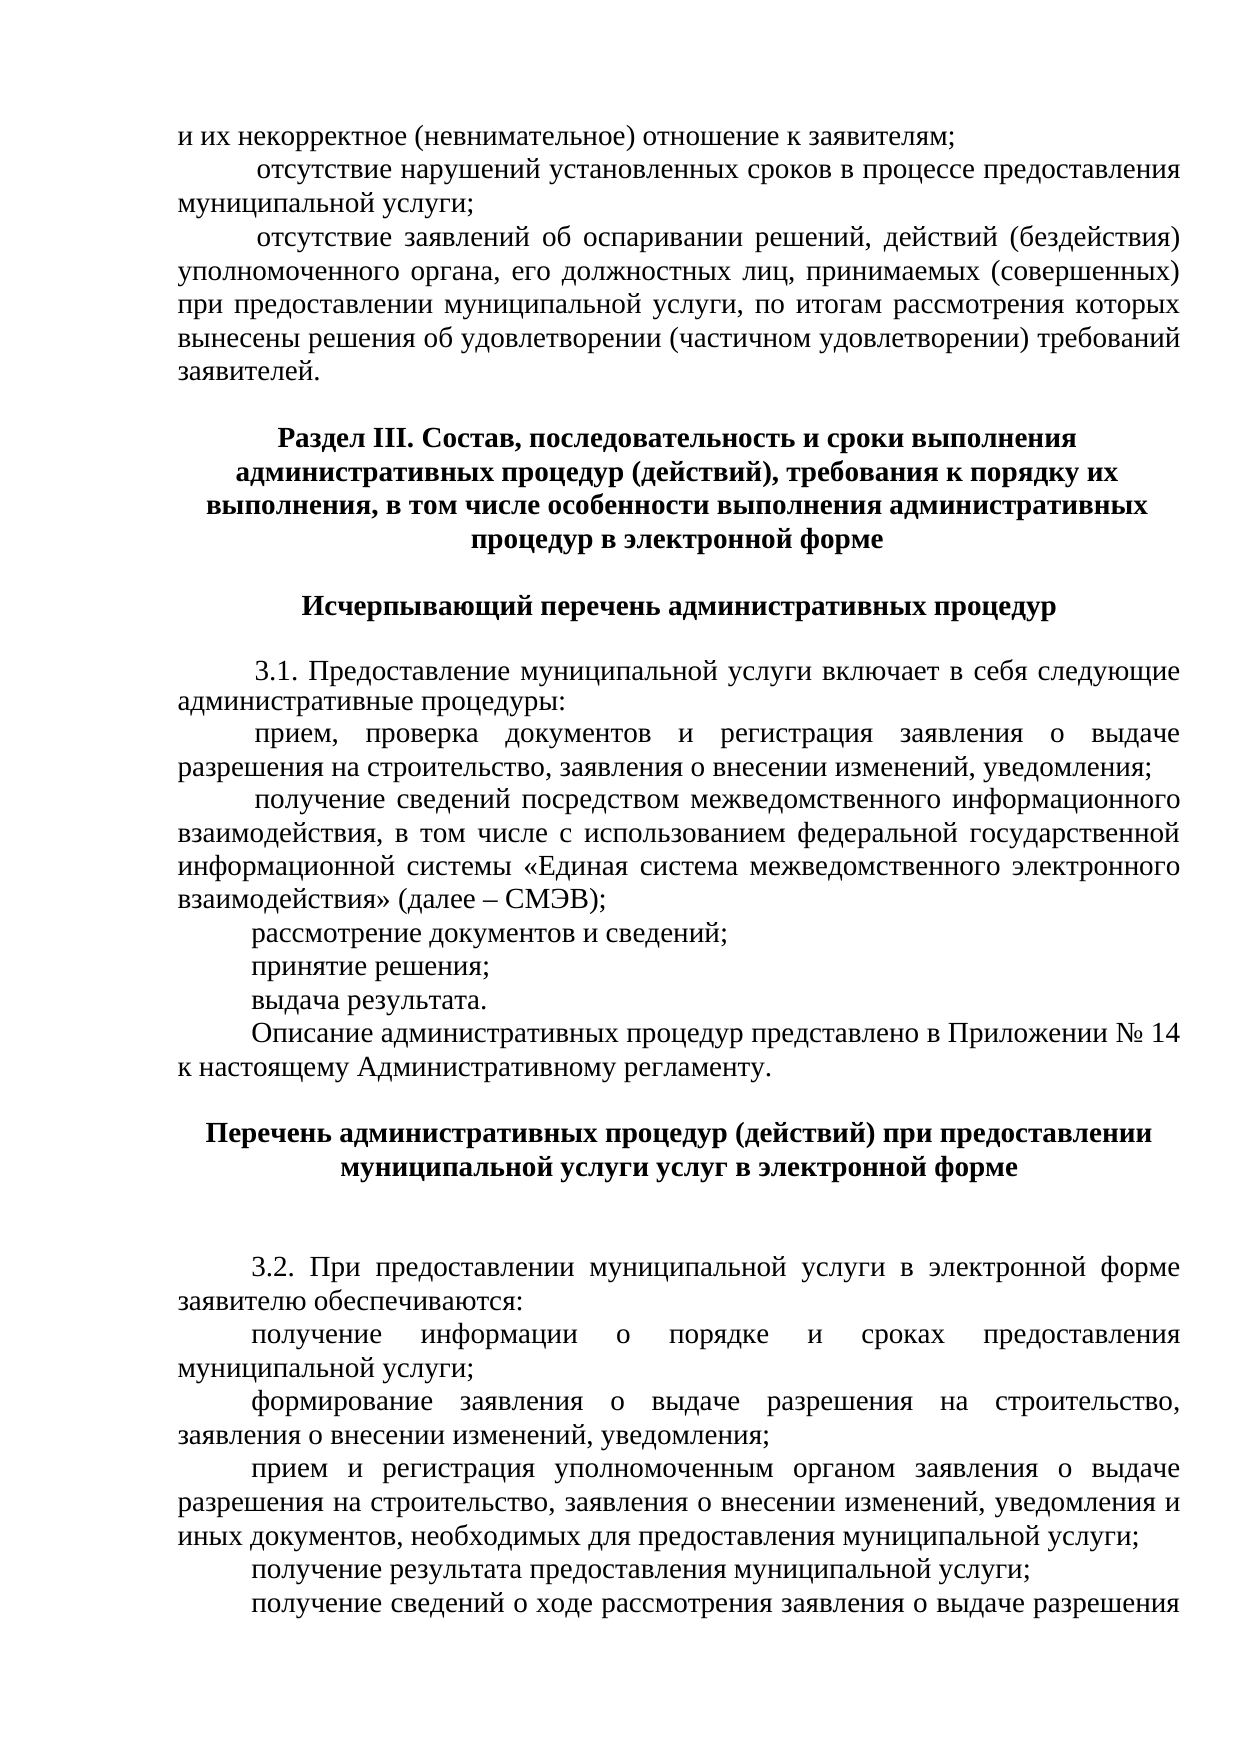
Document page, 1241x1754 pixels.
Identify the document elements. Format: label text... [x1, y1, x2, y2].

text Перечень административных процедур (действий) при предоставлении муниципальной услуги услуг в электронной форме [177, 1116, 1181, 1183]
text прием и регистрация уполномоченным органом заявления о выдаче разрешения на строительство, заявления о внесении изменений, уведомления и иных документов, необходимых для предоставления муниципальной услуги; [177, 1451, 1181, 1552]
text рассмотрение документов и сведений; [177, 915, 1181, 948]
text Описание административных процедур представлено в Приложении № 14 к настоящему Административному регламенту. [177, 1015, 1181, 1082]
text принятие решения; [177, 948, 1181, 982]
text 3.2. При предоставлении муниципальной услуги в электронной форме заявителю обеспечиваются: [177, 1250, 1181, 1317]
text отсутствие заявлений об оспаривании решений, действий (бездействия) уполномоченного органа, его должностных лиц, принимаемых (совершенных) при предоставлении муниципальной услуги, по итогам рассмотрения которых вынесены решения об удовлетворении (частичном удовлетворении) требований заявителей. [177, 219, 1181, 387]
text Раздел III. Состав, последовательность и сроки выполнения административных процедур (действий), требования к порядку их выполнения, в том числе особенности выполнения административных процедур в электронной форме [177, 421, 1177, 555]
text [177, 1585, 1181, 1619]
text формирование заявления о выдаче разрешения на строительство, заявления о внесении изменений, уведомления; [177, 1384, 1181, 1451]
text 3.1. Предоставление муниципальной услуги включает в себя следующие административные процедуры: [177, 657, 1181, 717]
text прием, проверка документов и регистрация заявления о выдаче разрешения на строительство, заявления о внесении изменений, уведомления; [177, 717, 1181, 783]
text получение информации о порядке и сроках предоставления муниципальной услуги; [177, 1317, 1181, 1384]
text получение сведений посредством межведомственного информационного взаимодействия, в том числе с использованием федеральной государственной информационной системы «Единая система межведомственного электронного взаимодействия» (далее – СМЭВ); [177, 783, 1181, 915]
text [177, 118, 1181, 152]
text получение результата предоставления муниципальной услуги; [177, 1552, 1181, 1585]
text отсутствие нарушений установленных сроков в процессе предоставления муниципальной услуги; [177, 152, 1181, 219]
text выдача результата. [177, 982, 1181, 1015]
text Исчерпывающий перечень административных процедур [177, 589, 1181, 621]
